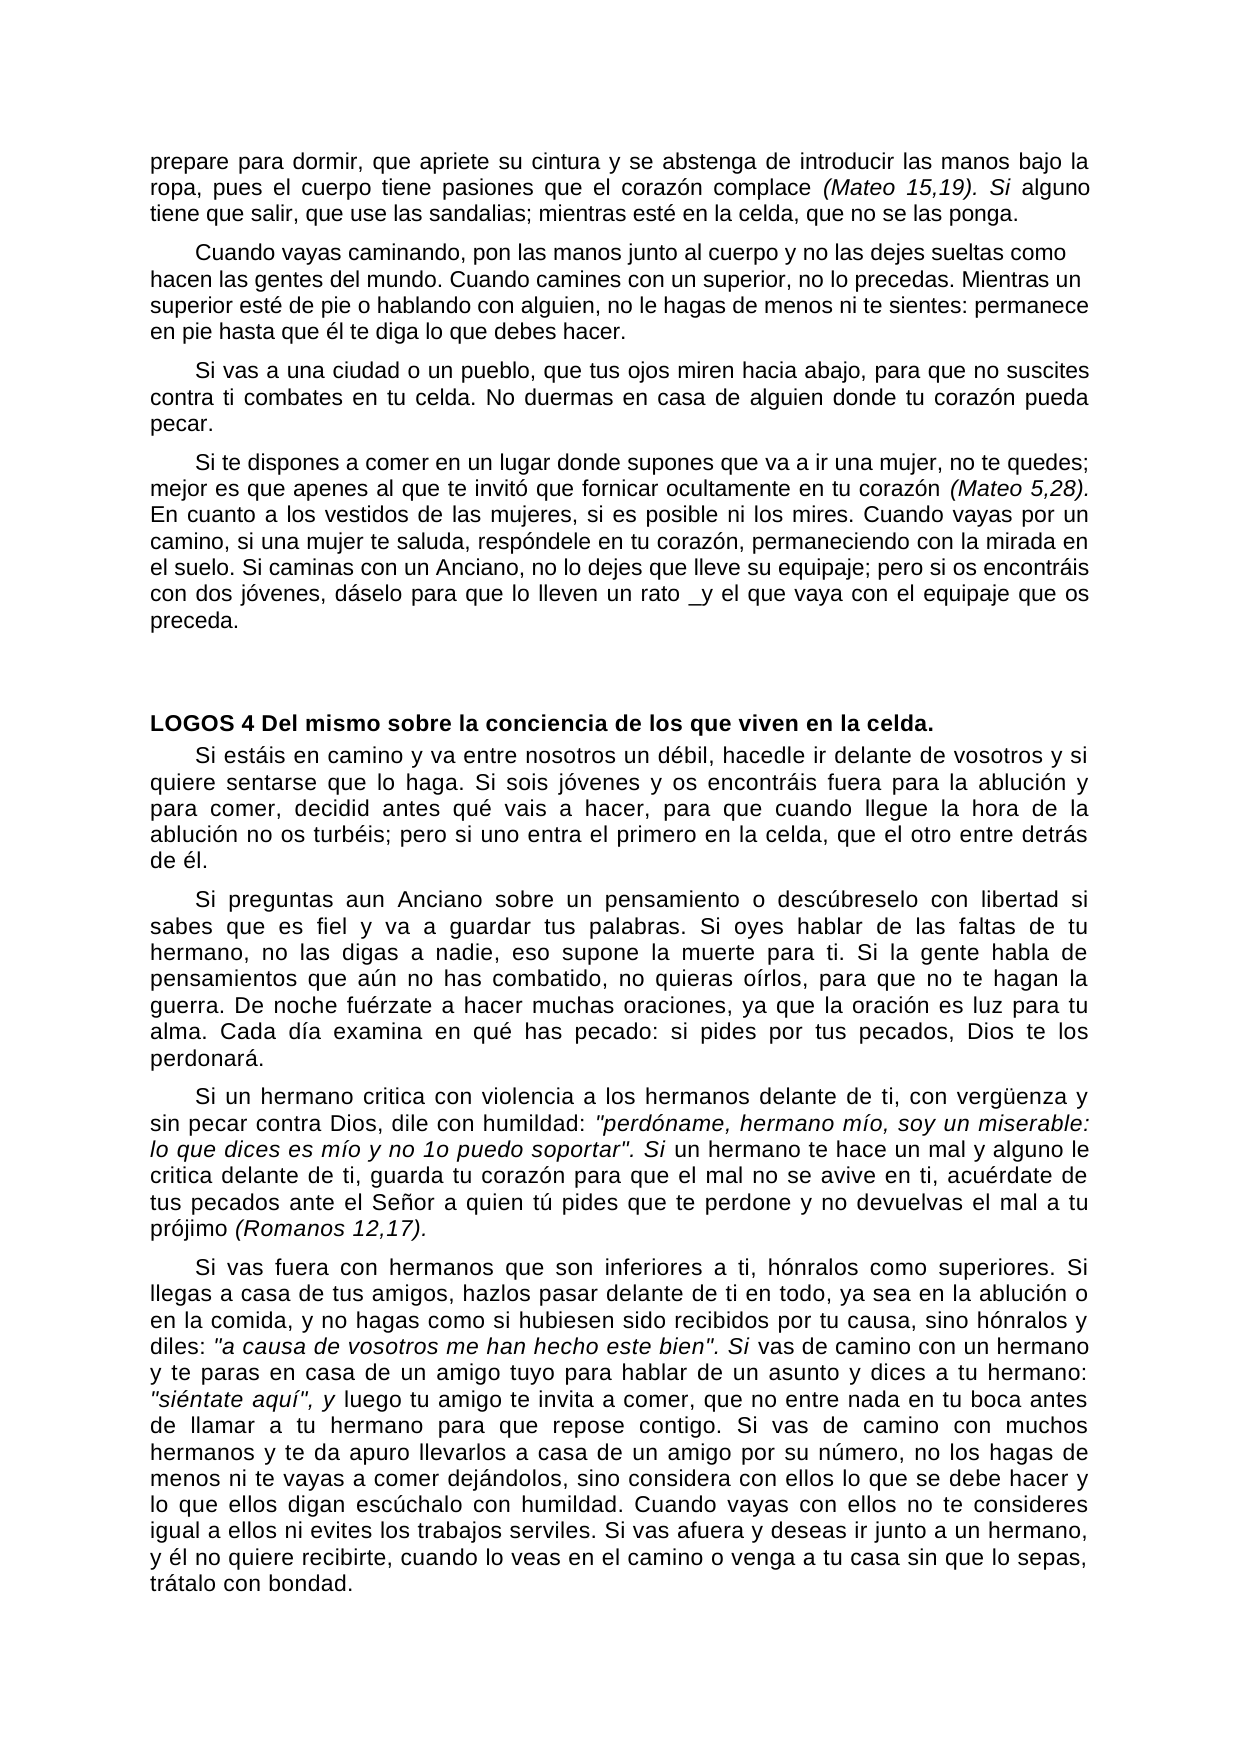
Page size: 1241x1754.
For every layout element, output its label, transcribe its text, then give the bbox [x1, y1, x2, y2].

text Si te dispones a comer en un lugar donde supones que va a ir una mujer, no te quedes; mejor es que apenes al que te invitó que fornicar ocultamente en tu corazón (Mateo 5,28). En cuanto a los vestidos de las mujeres, si es posible ni los mires. Cuando vayas por un camino, si una mujer te saluda, respóndele en tu corazón, permaneciendo con la mirada en el suelo. Si caminas con un Anciano, no lo dejes que lleve su equipaje; pero si os encontráis con dos jóvenes, dáselo para que lo lleven un rato _y el que vaya con el equipaje que os preceda. [150, 449, 1090, 633]
text Cuando vayas caminando, pon las manos junto al cuerpo y no las dejes sueltas como hacen las gentes del mundo. Cuando camines con un superior, no lo precedas. Mientras un superior esté de pie o hablando con alguien, no le hagas de menos ni te sientes: permanece en pie hasta que él te diga lo que debes hacer. [150, 239, 1090, 344]
text Si preguntas aun Anciano sobre un pensamiento o descúbreselo con libertad si sabes que es fiel y va a guardar tus palabras. Si oyes hablar de las faltas de tu hermano, no las digas a nadie, eso supone la muerte para ti. Si la gente habla de pensamientos que aún no has combatido, no quieras oírlos, para que no te hagan la guerra. De noche fuérzate a hacer muchas oraciones, ya que la oración es luz para tu alma. Cada día examina en qué has pecado: si pides por tus pecados, Dios te los perdonará. [150, 886, 1090, 1071]
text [150, 148, 1090, 227]
text Si estáis en camino y va entre nosotros un débil, hacedle ir delante de vosotros y si quiere sentarse que lo haga. Si sois jóvenes y os encontráis fuera para la ablución y para comer, decidid antes qué vais a hacer, para que cuando llegue la hora de la ablución no os turbéis; pero si uno entra el primero en la celda, que el otro entre detrás de él. [150, 742, 1090, 874]
text Si vas fuera con hermanos que son inferiores a ti, hónralos como superiores. Si llegas a casa de tus amigos, hazlos pasar delante de ti en todo, ya sea en la ablución o en la comida, y no hagas como si hubiesen sido recibidos por tu causa, sino hónralos y diles: "a causa de vosotros me han hecho este bien". Si vas de camino con un hermano y te paras en casa de un amigo tuyo para hablar de un asunto y dices a tu hermano: "siéntate aquí", y luego tu amigo te invita a comer, que no entre nada en tu boca antes de llamar a tu hermano para que repose contigo. Si vas de camino con muchos hermanos y te da apuro llevarlos a casa de un amigo por su número, no los hagas de menos ni te vayas a comer dejándolos, sino considera con ellos lo que se debe hacer y lo que ellos digan escúchalo con humildad. Cuando vayas con ellos no te consideres igual a ellos ni evites los trabajos serviles. Si vas afuera y deseas ir junto a un hermano, y él no quiere recibirte, cuando lo veas en el camino o venga a tu casa sin que lo sepas, trátalo con bondad. [150, 1254, 1090, 1597]
subtitle LOGOS 4 Del mismo sobre la conciencia de los que viven en la celda. [150, 709, 1090, 736]
text Si vas a una ciudad o un pueblo, que tus ojos miren hacia abajo, para que no suscites contra ti combates en tu celda. No duermas en casa de alguien donde tu corazón pueda pecar. [150, 357, 1090, 436]
text Si un hermano critica con violencia a los hermanos delante de ti, con vergüenza y sin pecar contra Dios, dile con humildad: "perdóname, hermano mío, soy un miserable: lo que dices es mío y no 1o puedo soportar". Si un hermano te hace un mal y alguno le critica delante de ti, guarda tu corazón para que el mal no se avive en ti, acuérdate de tus pecados ante el Señor a quien tú pides que te perdone y no devuelvas el mal a tu prójimo (Romanos 12,17). [150, 1083, 1090, 1241]
